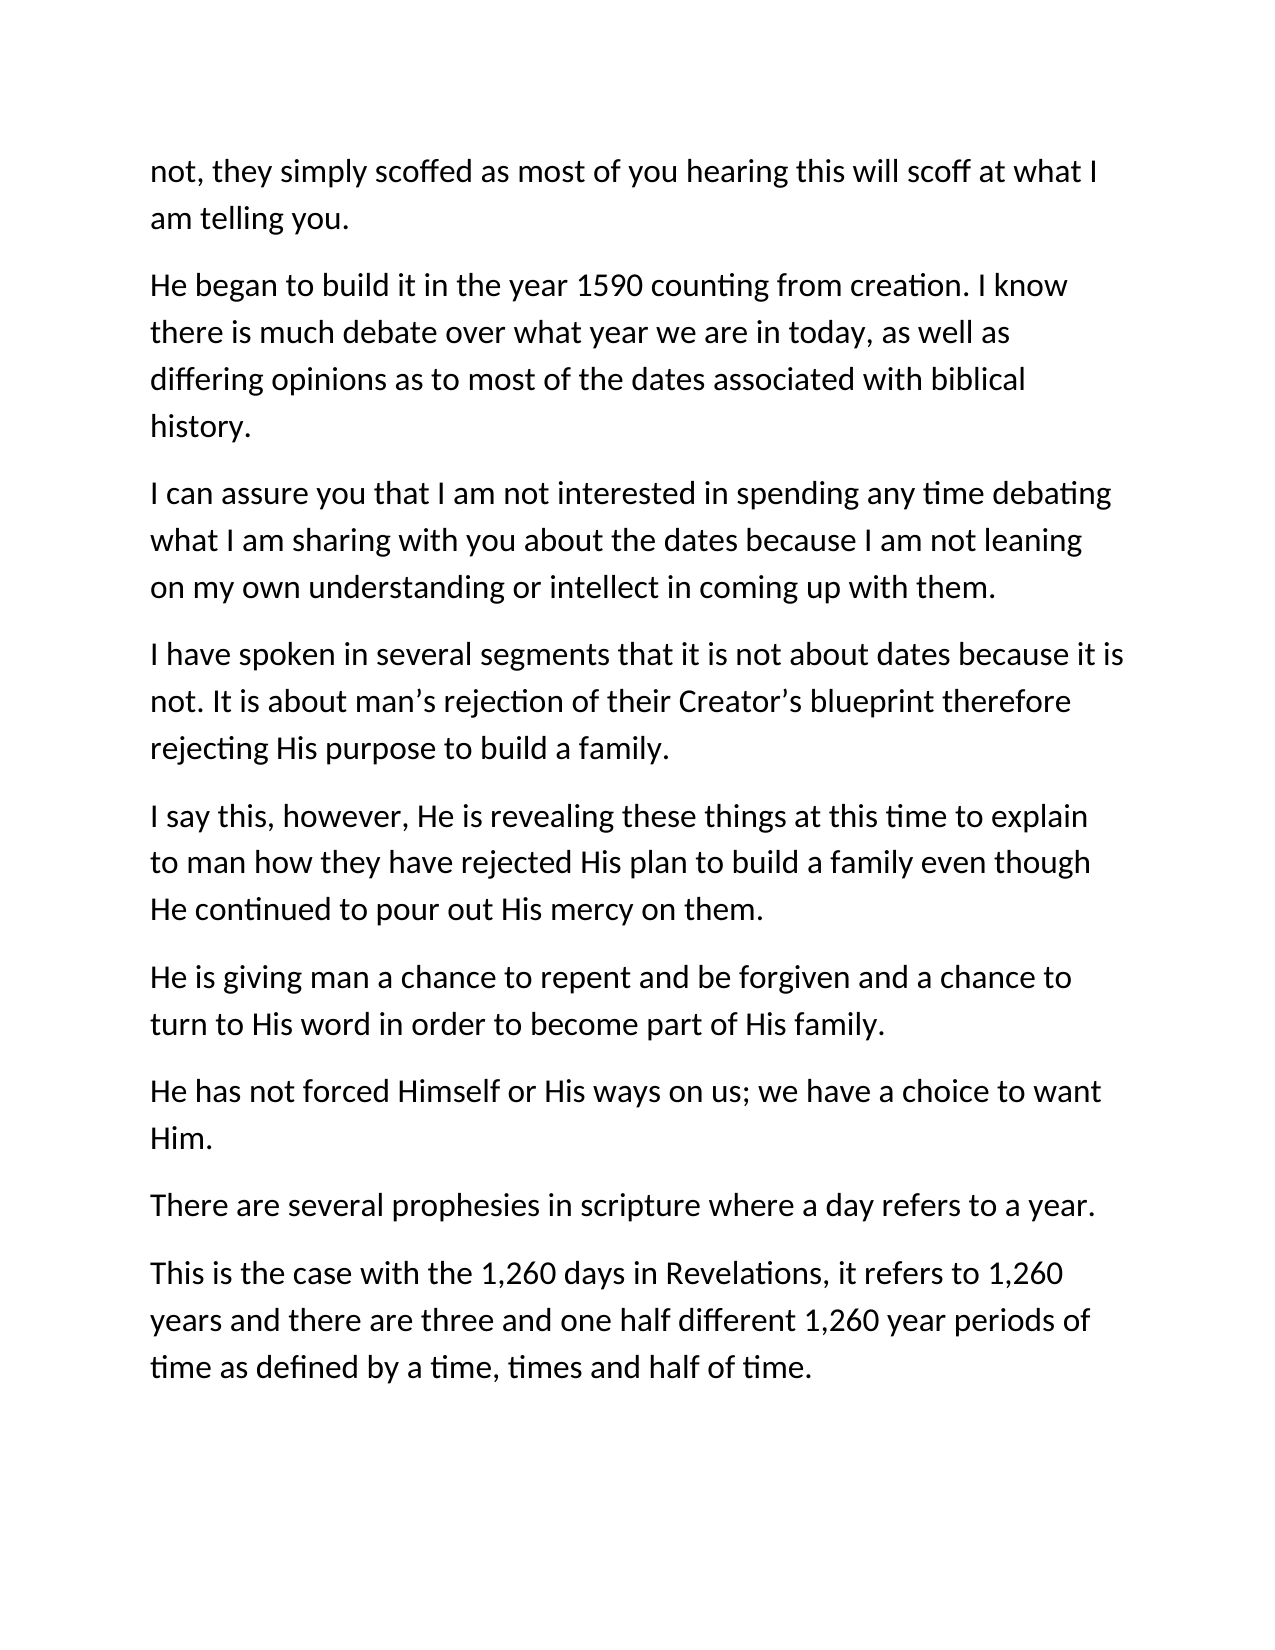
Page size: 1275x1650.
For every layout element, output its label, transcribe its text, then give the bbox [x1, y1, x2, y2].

text This is the case with the 1,260 days in Revelations, it refers to 1,260 years and there are three and one half different 1,260 year periods of time as defined by a time, times and half of time. [150, 1252, 1125, 1386]
text I can assure you that I am not interested in spending any time debating what I am sharing with you about the dates because I am not leaning on my own understanding or intellect in coming up with them. [150, 472, 1125, 607]
text I have spoken in several segments that it is not about dates because it is not. It is about man’s rejection of their Creator’s blueprint therefore rejecting His purpose to build a family. [150, 633, 1125, 768]
text He is giving man a chance to repent and be forgiven and a chance to turn to His word in order to become part of His family. [150, 956, 1125, 1043]
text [150, 150, 1125, 237]
text He has not forced Himself or His ways on us; we have a choice to want Him. [150, 1070, 1125, 1158]
text He began to build it in the year 1590 counting from creation. I know there is much debate over what year we are in today, as well as differing opinions as to most of the dates associated with biblical history. [150, 264, 1125, 445]
text There are several prophesies in scripture where a day refers to a year. [150, 1184, 1125, 1225]
text I say this, however, He is revealing these things at this time to explain to man how they have rejected His plan to build a family even though He continued to pour out His mercy on them. [150, 794, 1125, 929]
